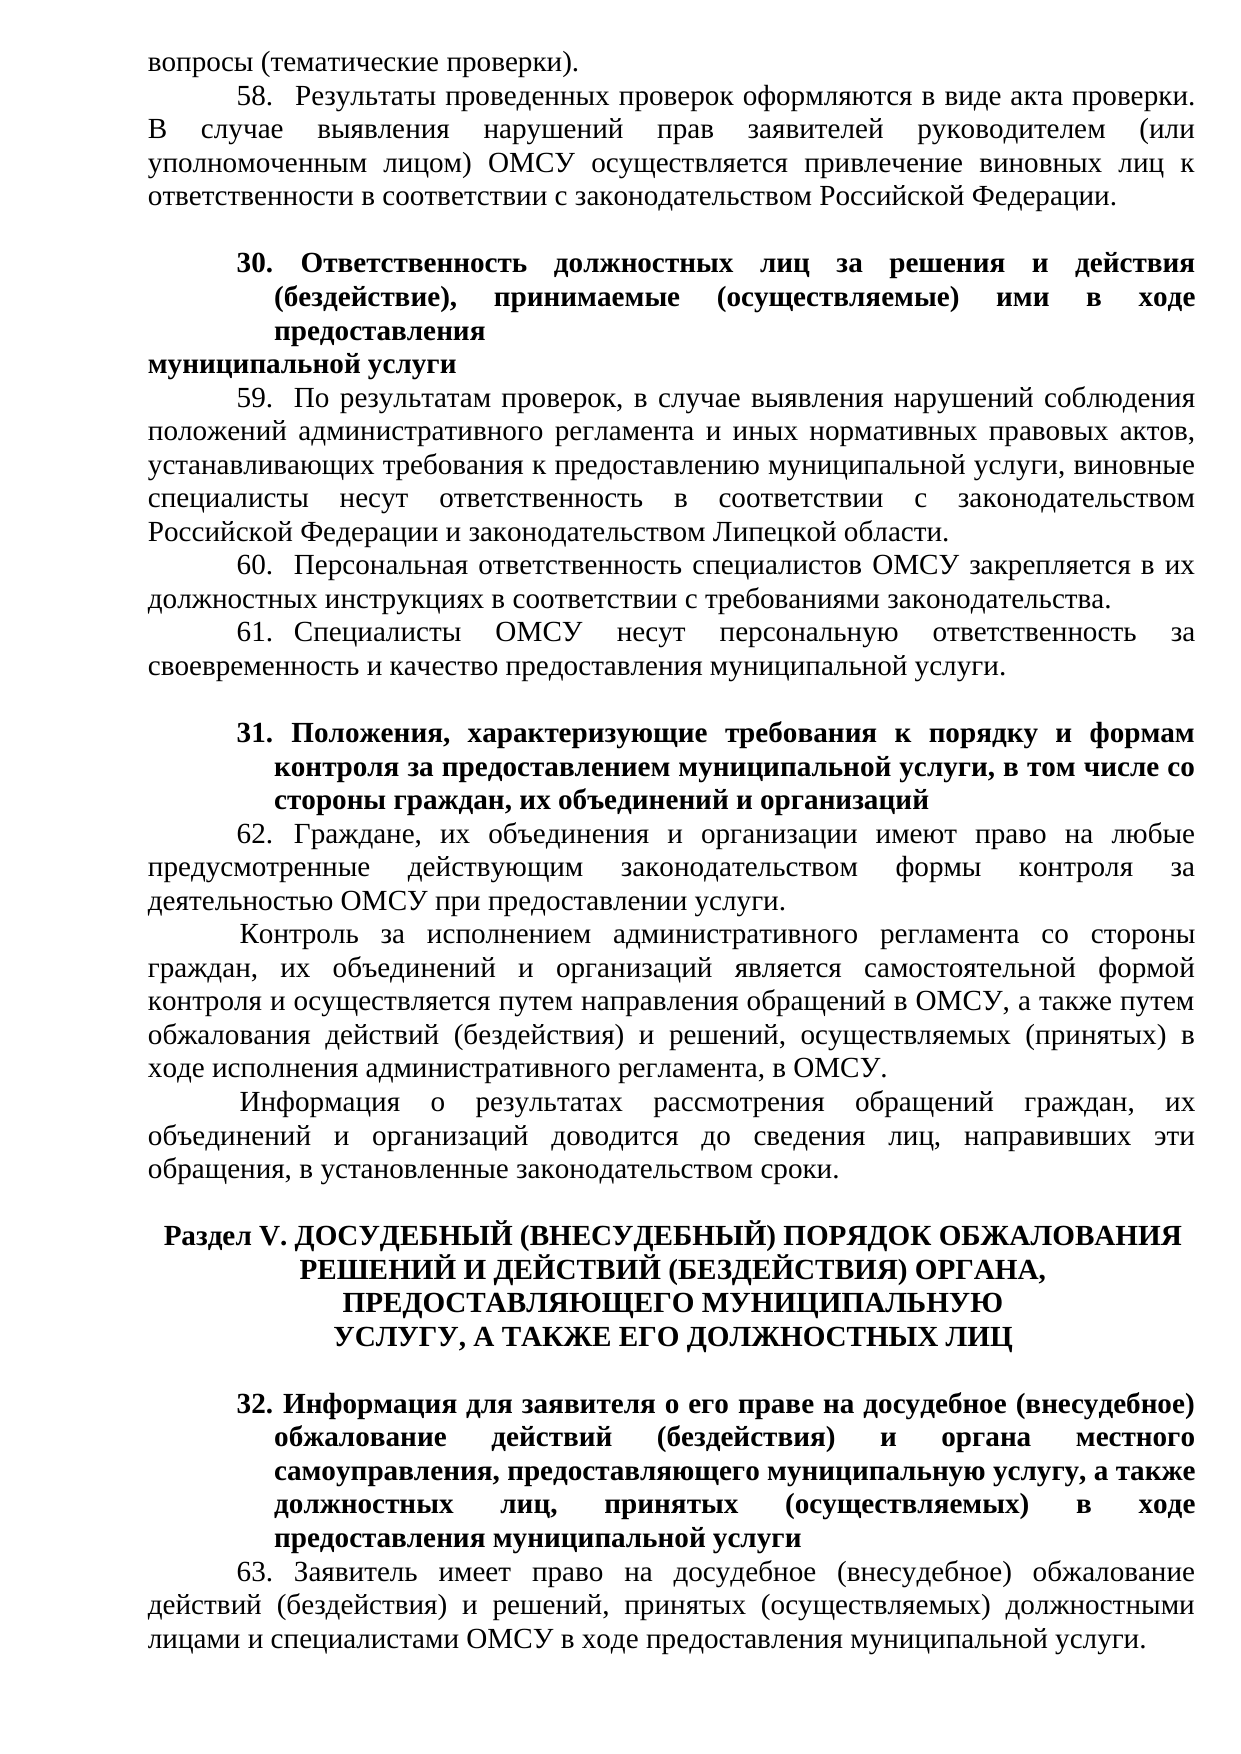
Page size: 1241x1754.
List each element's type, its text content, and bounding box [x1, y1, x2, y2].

list Граждане, их объединения и организации имеют право на любые предусмотренные действующим законодательством формы контроля за деятельностью ОМСУ при предоставлении услуги. [148, 816, 1196, 916]
list Заявитель имеет право на досудебное (внесудебное) обжалование действий (бездействия) и решений, принятых (осуществляемых) должностными лицами и специалистами ОМСУ в ходе предоставления муниципальной услуги. [148, 1554, 1196, 1654]
text Контроль за исполнением административного регламента со стороны граждан, их объединений и организаций является самостоятельной формой контроля и осуществляется путем направления обращений в ОМСУ, а также путем обжалования действий (бездействия) и решений, осуществляемых (принятых) в ходе исполнения административного регламента, в ОМСУ. [148, 916, 1196, 1084]
list Информация для заявителя о его праве на досудебное (внесудебное) обжалование действий (бездействия) и органа местного самоуправления, предоставляющего муниципальную услугу, а также должностных лиц, принятых (осуществляемых) в ходе предоставления муниципальной услуги [236, 1386, 1196, 1554]
text Раздел V. ДОСУДЕБНЫЙ (ВНЕСУДЕБНЫЙ) ПОРЯДОК ОБЖАЛОВАНИЯ РЕШЕНИЙ И ДЕЙСТВИЙ (БЕЗДЕЙСТВИЯ) ОРГАНА, ПРЕДОСТАВЛЯЮЩЕГО МУНИЦИПАЛЬНУЮ УСЛУГУ, А ТАКЖЕ ЕГО ДОЛЖНОСТНЫХ ЛИЦ [150, 1218, 1196, 1352]
list По результатам проверок, в случае выявления нарушений соблюдения положений административного регламента и иных нормативных правовых актов, устанавливающих требования к предоставлению муниципальной услуги, виновные специалисты несут ответственность в соответствии с законодательством Российской Федерации и законодательством Липецкой области. [148, 380, 1196, 547]
text муниципальной услуги [148, 346, 1196, 380]
list Положения, характеризующие требования к порядку и формам контроля за предоставлением муниципальной услуги, в том числе со стороны граждан, их объединений и организаций [236, 715, 1196, 816]
text Информация о результатах рассмотрения обращений граждан, их объединений и организаций доводится до сведения лиц, направивших эти обращения, в установленные законодательством сроки. [148, 1084, 1196, 1185]
list Результаты проведенных проверок оформляются в виде акта проверки. В случае выявления нарушений прав заявителей руководителем (или уполномоченным лицом) ОМСУ осуществляется привлечение виновных лиц к ответственности в соответствии с законодательством Российской Федерации. [148, 78, 1196, 212]
list Специалисты ОМСУ несут персональную ответственность за своевременность и качество предоставления муниципальной услуги. [148, 614, 1196, 682]
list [148, 44, 1196, 78]
list Ответственность должностных лиц за решения и действия (бездействие), принимаемые (осуществляемые) ими в ходе предоставления [236, 246, 1196, 346]
list Персональная ответственность специалистов ОМСУ закрепляется в их должностных инструкциях в соответствии с требованиями законодательства. [148, 547, 1196, 614]
